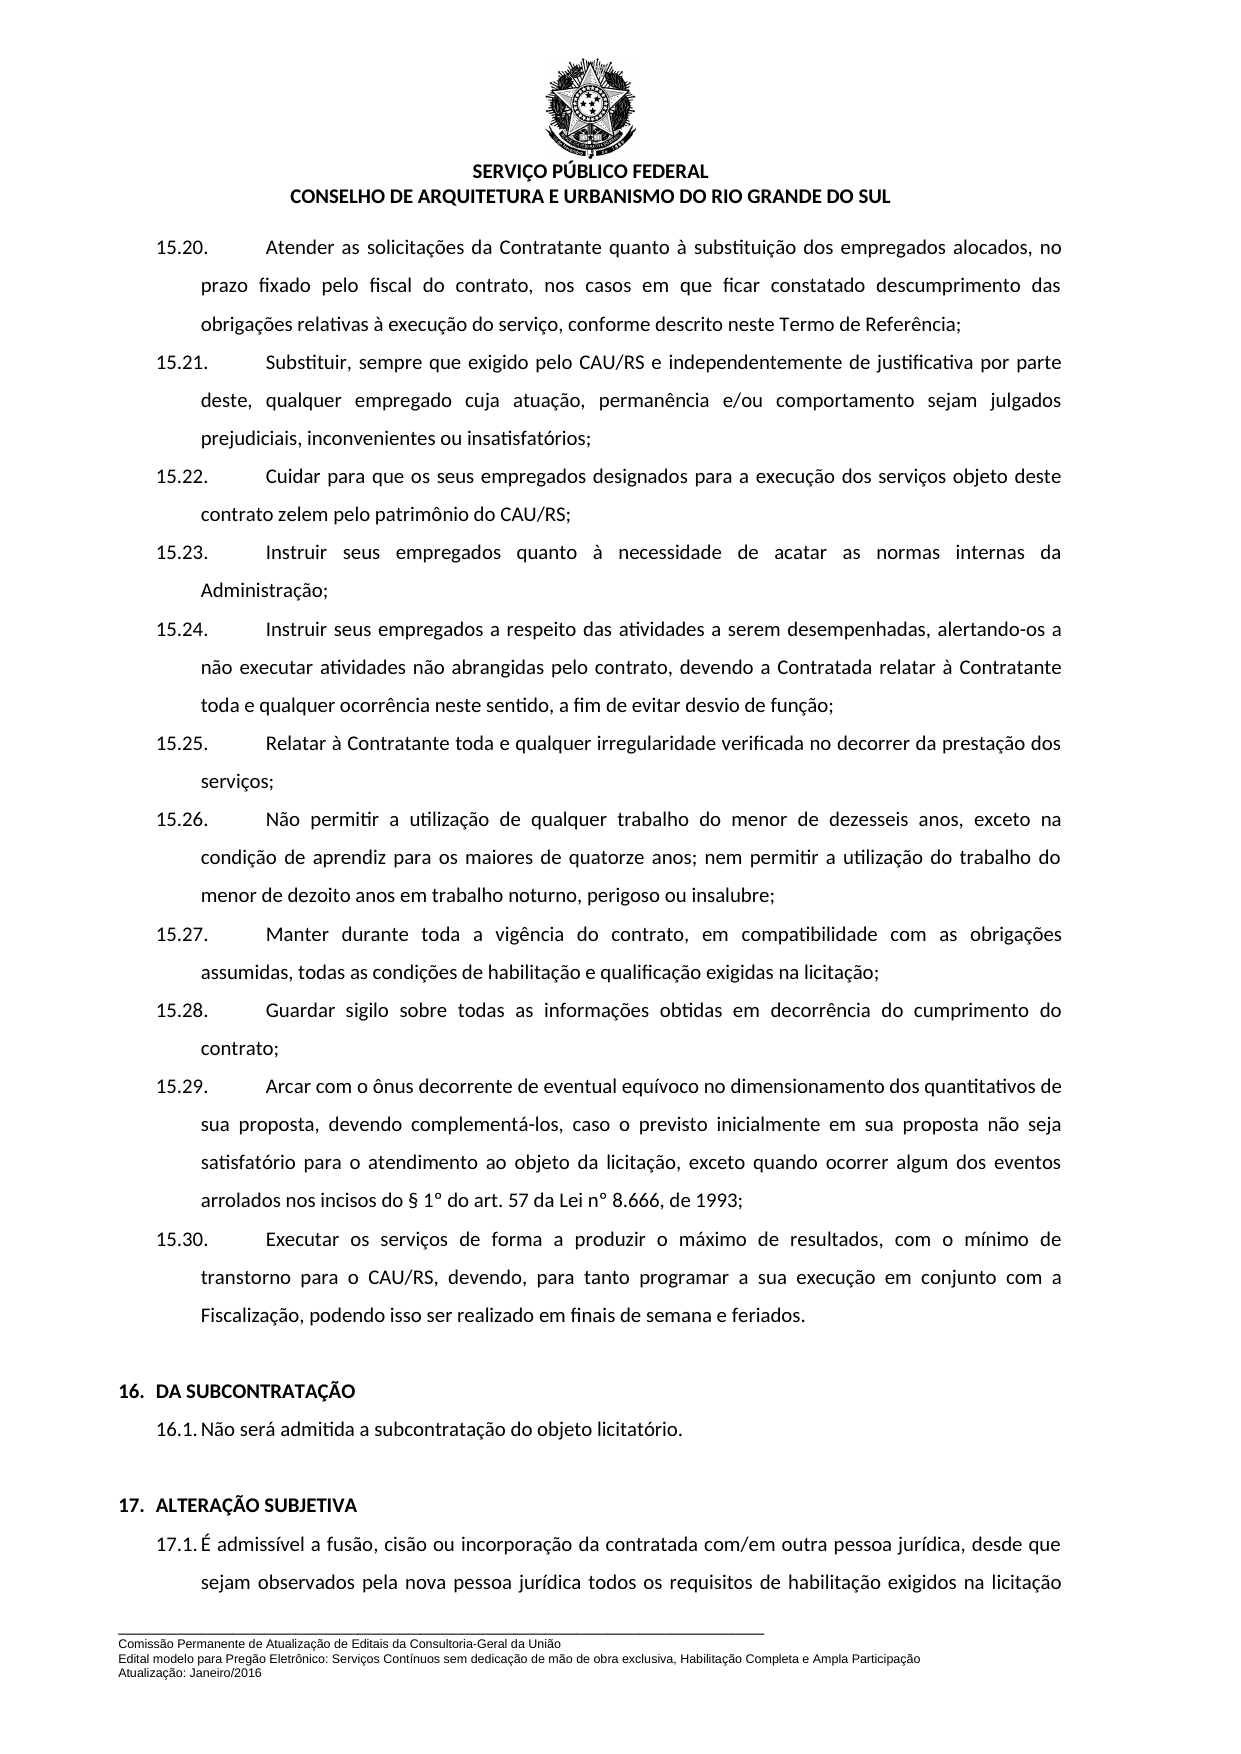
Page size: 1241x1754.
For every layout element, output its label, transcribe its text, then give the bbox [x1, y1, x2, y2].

list Não permitir a utilização de qualquer trabalho do menor de dezesseis anos, exceto na condição de aprendiz para os maiores de quatorze anos; nem permitir a utilização do trabalho do menor de dezoito anos em trabalho noturno, perigoso ou insalubre; [156, 806, 1063, 908]
list Cuidar para que os seus empregados designados para a execução dos serviços objeto deste contrato zelem pelo patrimônio do CAU/RS; [156, 463, 1063, 527]
list Instruir seus empregados quanto à necessidade de acatar as normas internas da Administração; [156, 539, 1063, 603]
picture [545, 58, 637, 159]
list Guardar sigilo sobre todas as informações obtidas em decorrência do cumprimento do contrato; [156, 997, 1063, 1061]
list ALTERAÇÃO SUBJETIVA [118, 1493, 1063, 1518]
list Executar os serviços de forma a produzir o máximo de resultados, com o mínimo de transtorno para o CAU/RS, devendo, para tanto programar a sua execução em conjunto com a Fiscalização, podendo isso ser realizado em finais de semana e feriados. [156, 1226, 1063, 1327]
list Não será admitida a subcontratação do objeto licitatório. [156, 1416, 1063, 1442]
list Substituir, sempre que exigido pelo CAU/RS e independentemente de justificativa por parte deste, qualquer empregado cuja atuação, permanência e/ou comportamento sejam julgados prejudiciais, inconvenientes ou insatisfatórios; [156, 349, 1063, 451]
list Manter durante toda a vigência do contrato, em compatibilidade com as obrigações assumidas, todas as condições de habilitação e qualificação exigidas na licitação; [156, 921, 1063, 984]
list Relatar à Contratante toda e qualquer irregularidade verificada no decorrer da prestação dos serviços; [156, 730, 1063, 794]
list Atender as solicitações da Contratante quanto à substituição dos empregados alocados, no prazo fixado pelo fiscal do contrato, nos casos em que ficar constatado descumprimento das obrigações relativas à execução do serviço, conforme descrito neste Termo de Referência; [156, 234, 1063, 336]
list Arcar com o ônus decorrente de eventual equívoco no dimensionamento dos quantitativos de sua proposta, devendo complementá-los, caso o previsto inicialmente em sua proposta não seja satisfatório para o atendimento ao objeto da licitação, exceto quando ocorrer algum dos eventos arrolados nos incisos do § 1º do art. 57 da Lei nº 8.666, de 1993; [156, 1073, 1063, 1213]
list DA SUBCONTRATAÇÃO [118, 1378, 1063, 1404]
list Instruir seus empregados a respeito das atividades a serem desempenhadas, alertando-os a não executar atividades não abrangidas pelo contrato, devendo a Contratada relatar à Contratante toda e qualquer ocorrência neste sentido, a fim de evitar desvio de função; [156, 616, 1063, 717]
